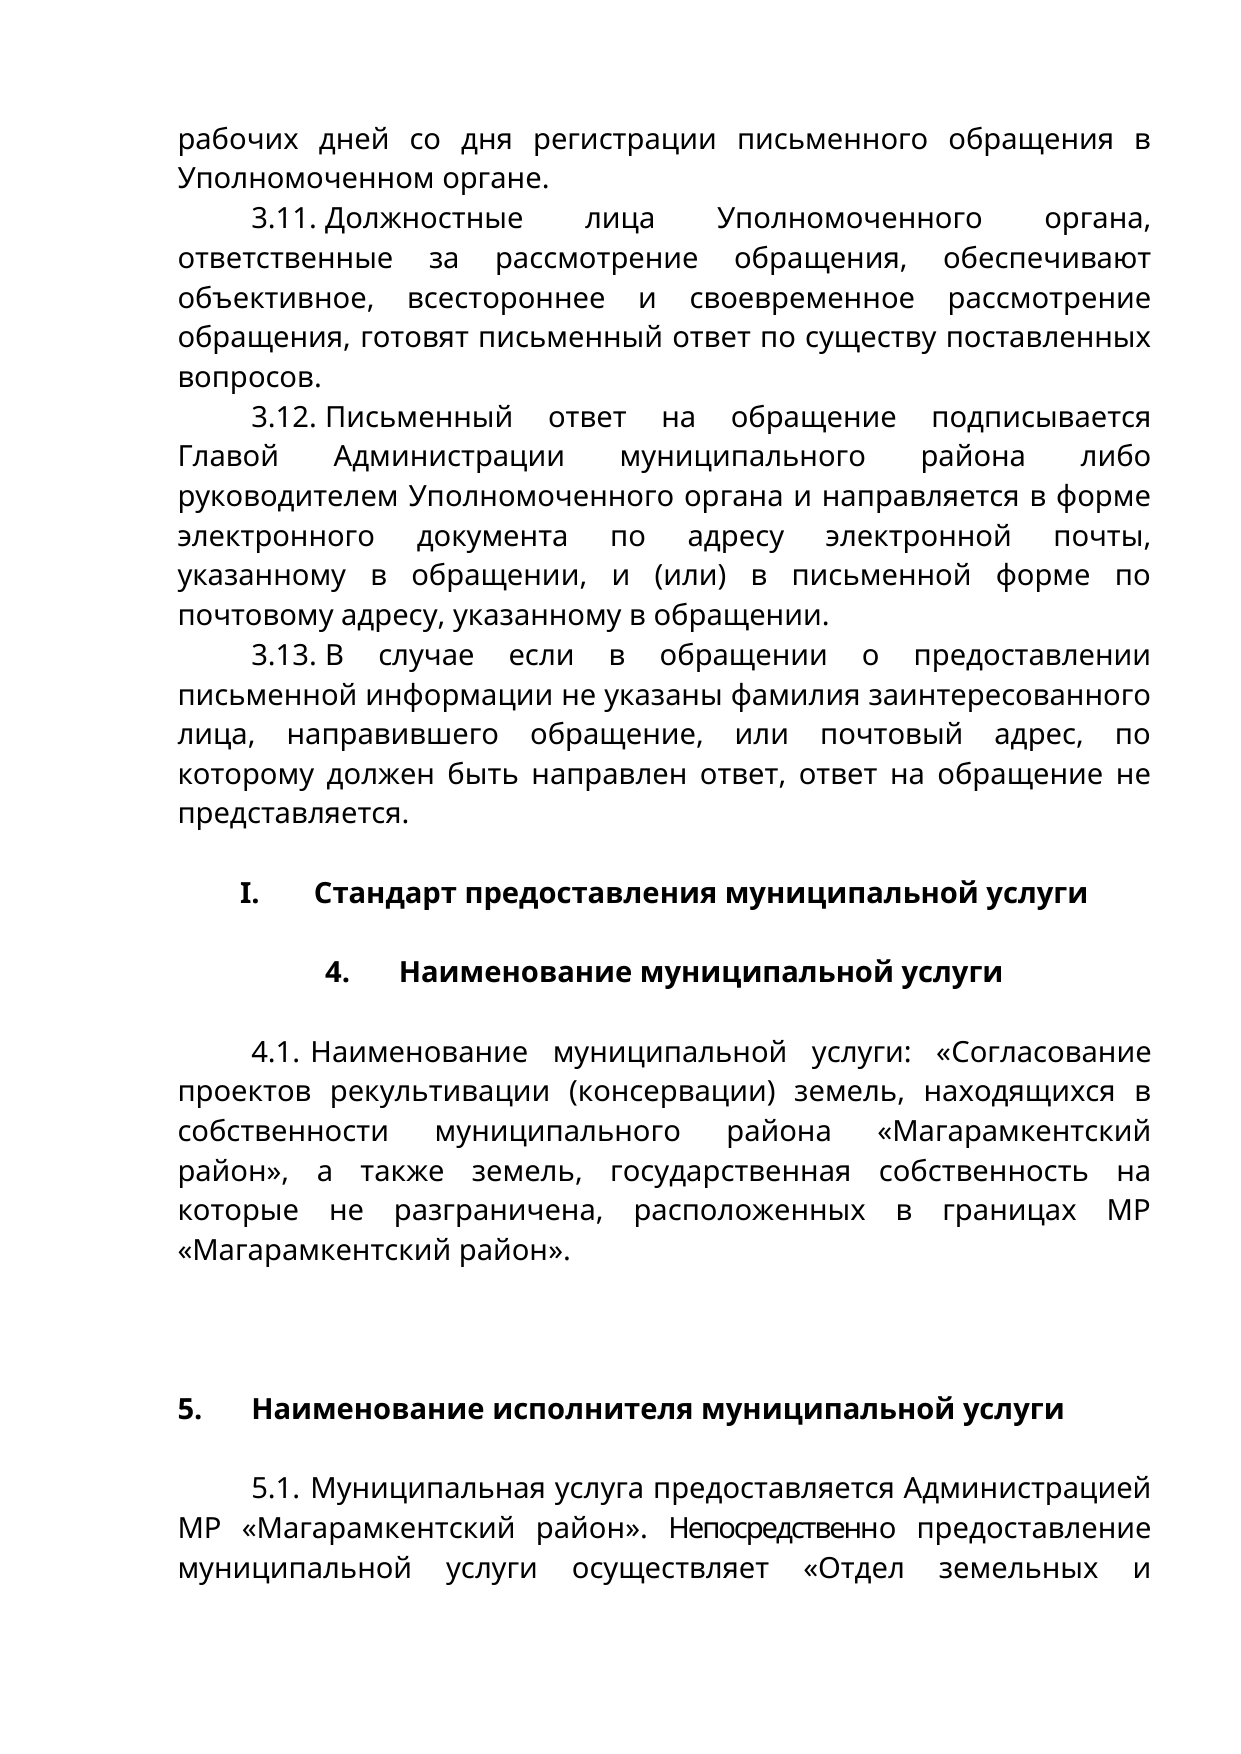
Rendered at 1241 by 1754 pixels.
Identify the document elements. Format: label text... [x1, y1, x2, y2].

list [177, 1467, 1152, 1587]
list Письменный ответ на обращение подписывается Главой Администрации муниципального района либо руководителем Уполномоченного органа и направляется в форме электронного документа по адресу электронной почты, указанному в обращении, и (или) в письменной форме по почтовому адресу, указанному в обращении. [177, 396, 1152, 634]
list Стандарт предоставления муниципальной услуги [177, 872, 1152, 912]
list Наименование муниципальной услуги: «Согласование проектов рекультивации (консервации) земель, находящихся в собственности муниципального района «Магарамкентский район», а также земель, государственная собственность на которые не разграничена, расположенных в границах МР «Магарамкентский район». [177, 1031, 1152, 1269]
list Должностные лица Уполномоченного органа, ответственные за рассмотрение обращения, обеспечивают объективное, всестороннее и своевременное рассмотрение обращения, готовят письменный ответ по существу поставленных вопросов. [177, 197, 1152, 396]
list В случае если в обращении о предоставлении письменной информации не указаны фамилия заинтересованного лица, направившего обращение, или почтовый адрес, по которому должен быть направлен ответ, ответ на обращение не представляется. [177, 634, 1152, 832]
list Наименование муниципальной услуги [177, 952, 1152, 991]
list Наименование исполнителя муниципальной услуги [177, 1388, 1152, 1428]
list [177, 118, 1152, 197]
